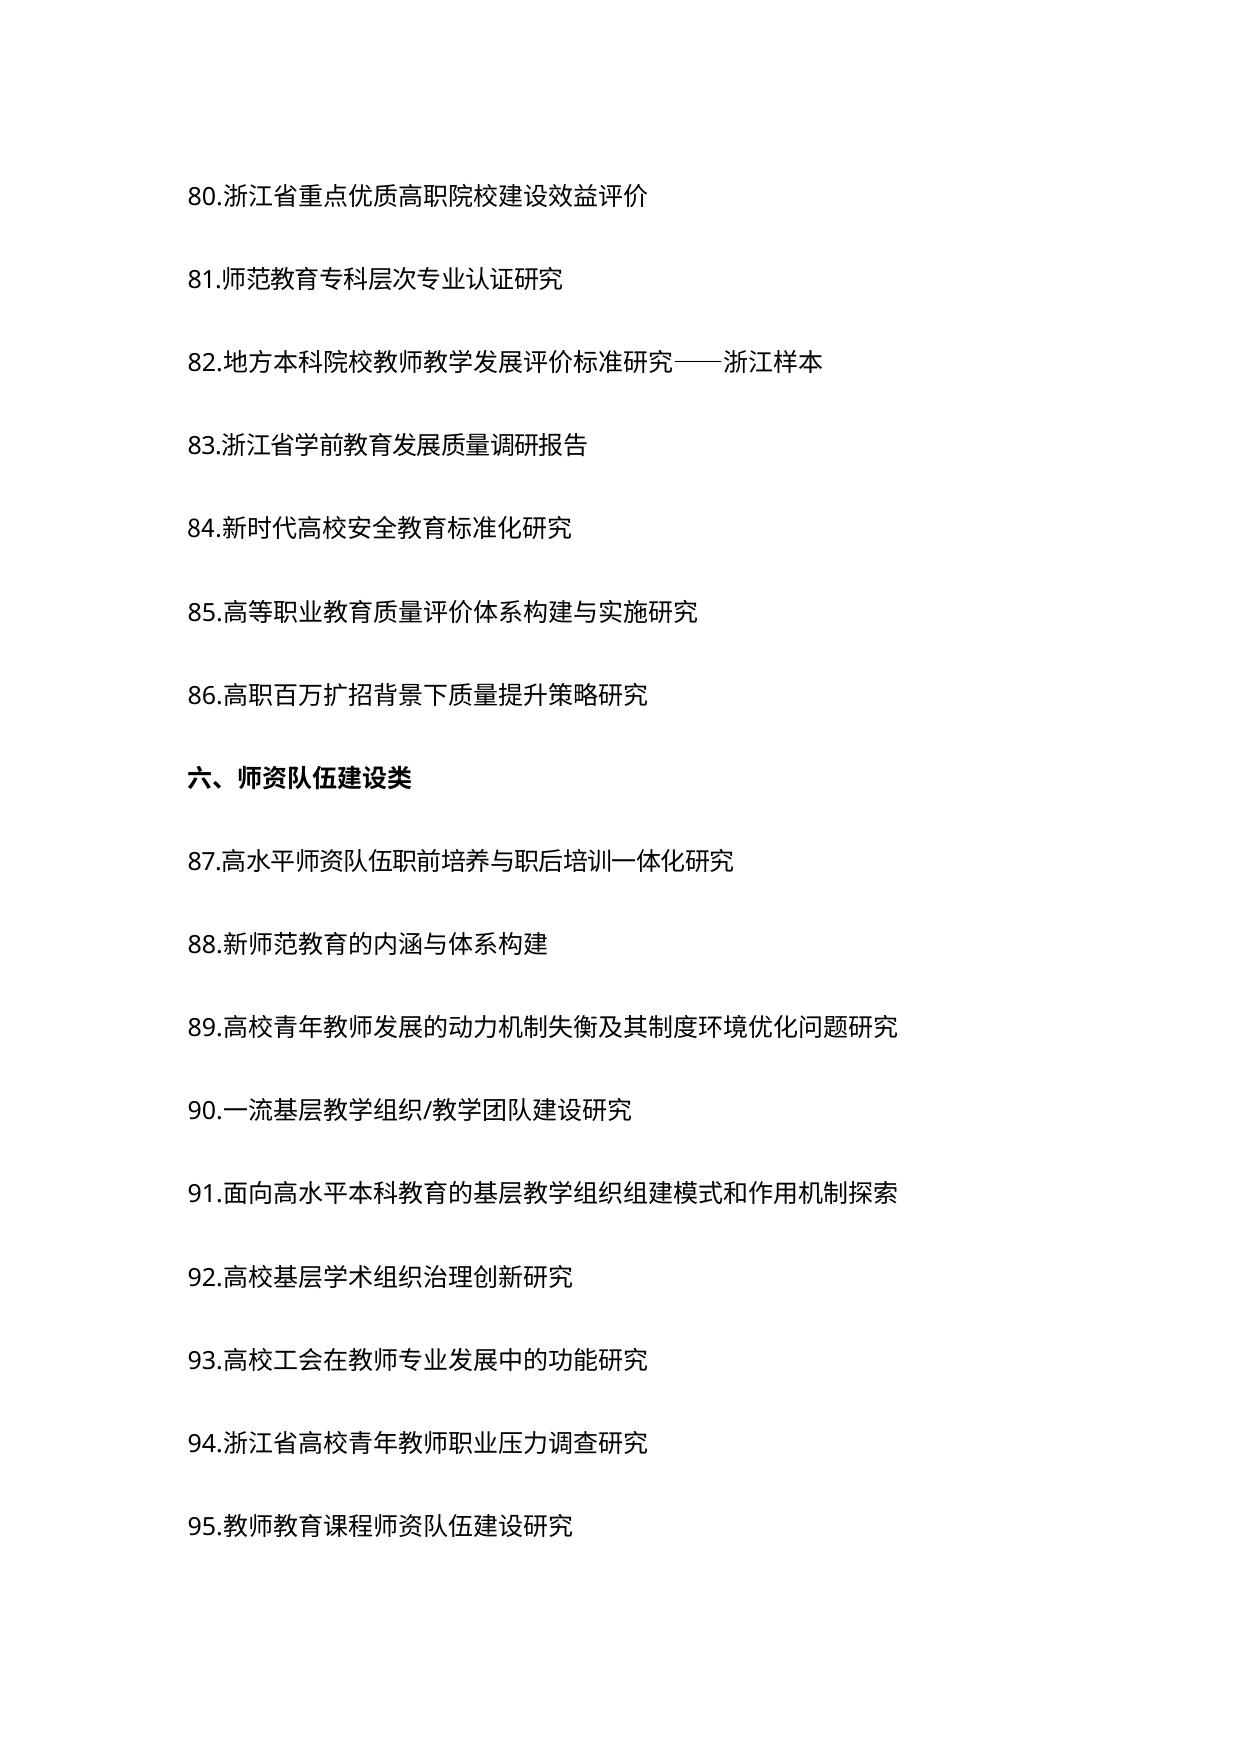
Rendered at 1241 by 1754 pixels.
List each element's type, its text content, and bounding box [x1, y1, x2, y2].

text 93.高校工会在教师专业发展中的功能研究 [187, 1326, 1053, 1391]
text 85.高等职业教育质量评价体系构建与实施研究 [187, 578, 1053, 643]
text 81.师范教育专科层次专业认证研究 [187, 245, 1053, 310]
text 82.地方本科院校教师教学发展评价标准研究——浙江样本 [187, 328, 1053, 393]
text 80.浙江省重点优质高职院校建设效益评价 [187, 162, 1053, 227]
text 90.一流基层教学组织/教学团队建设研究 [187, 1076, 1053, 1141]
list 88.新师范教育的内涵与体系构建 [187, 910, 1053, 975]
text 89.高校青年教师发展的动力机制失衡及其制度环境优化问题研究 [187, 993, 1053, 1058]
text 91.面向高水平本科教育的基层教学组织组建模式和作用机制探索 [187, 1159, 1053, 1224]
text 84.新时代高校安全教育标准化研究 [187, 494, 1053, 559]
text 92.高校基层学术组织治理创新研究 [187, 1243, 1053, 1308]
text 83.浙江省学前教育发展质量调研报告 [187, 411, 1053, 476]
text 六、师资队伍建设类 [187, 744, 1053, 809]
text 95.教师教育课程师资队伍建设研究 [187, 1492, 1053, 1557]
text 86.高职百万扩招背景下质量提升策略研究 [187, 661, 1053, 726]
text 87.高水平师资队伍职前培养与职后培训一体化研究 [187, 827, 1053, 892]
text 94.浙江省高校青年教师职业压力调查研究 [187, 1409, 1053, 1474]
